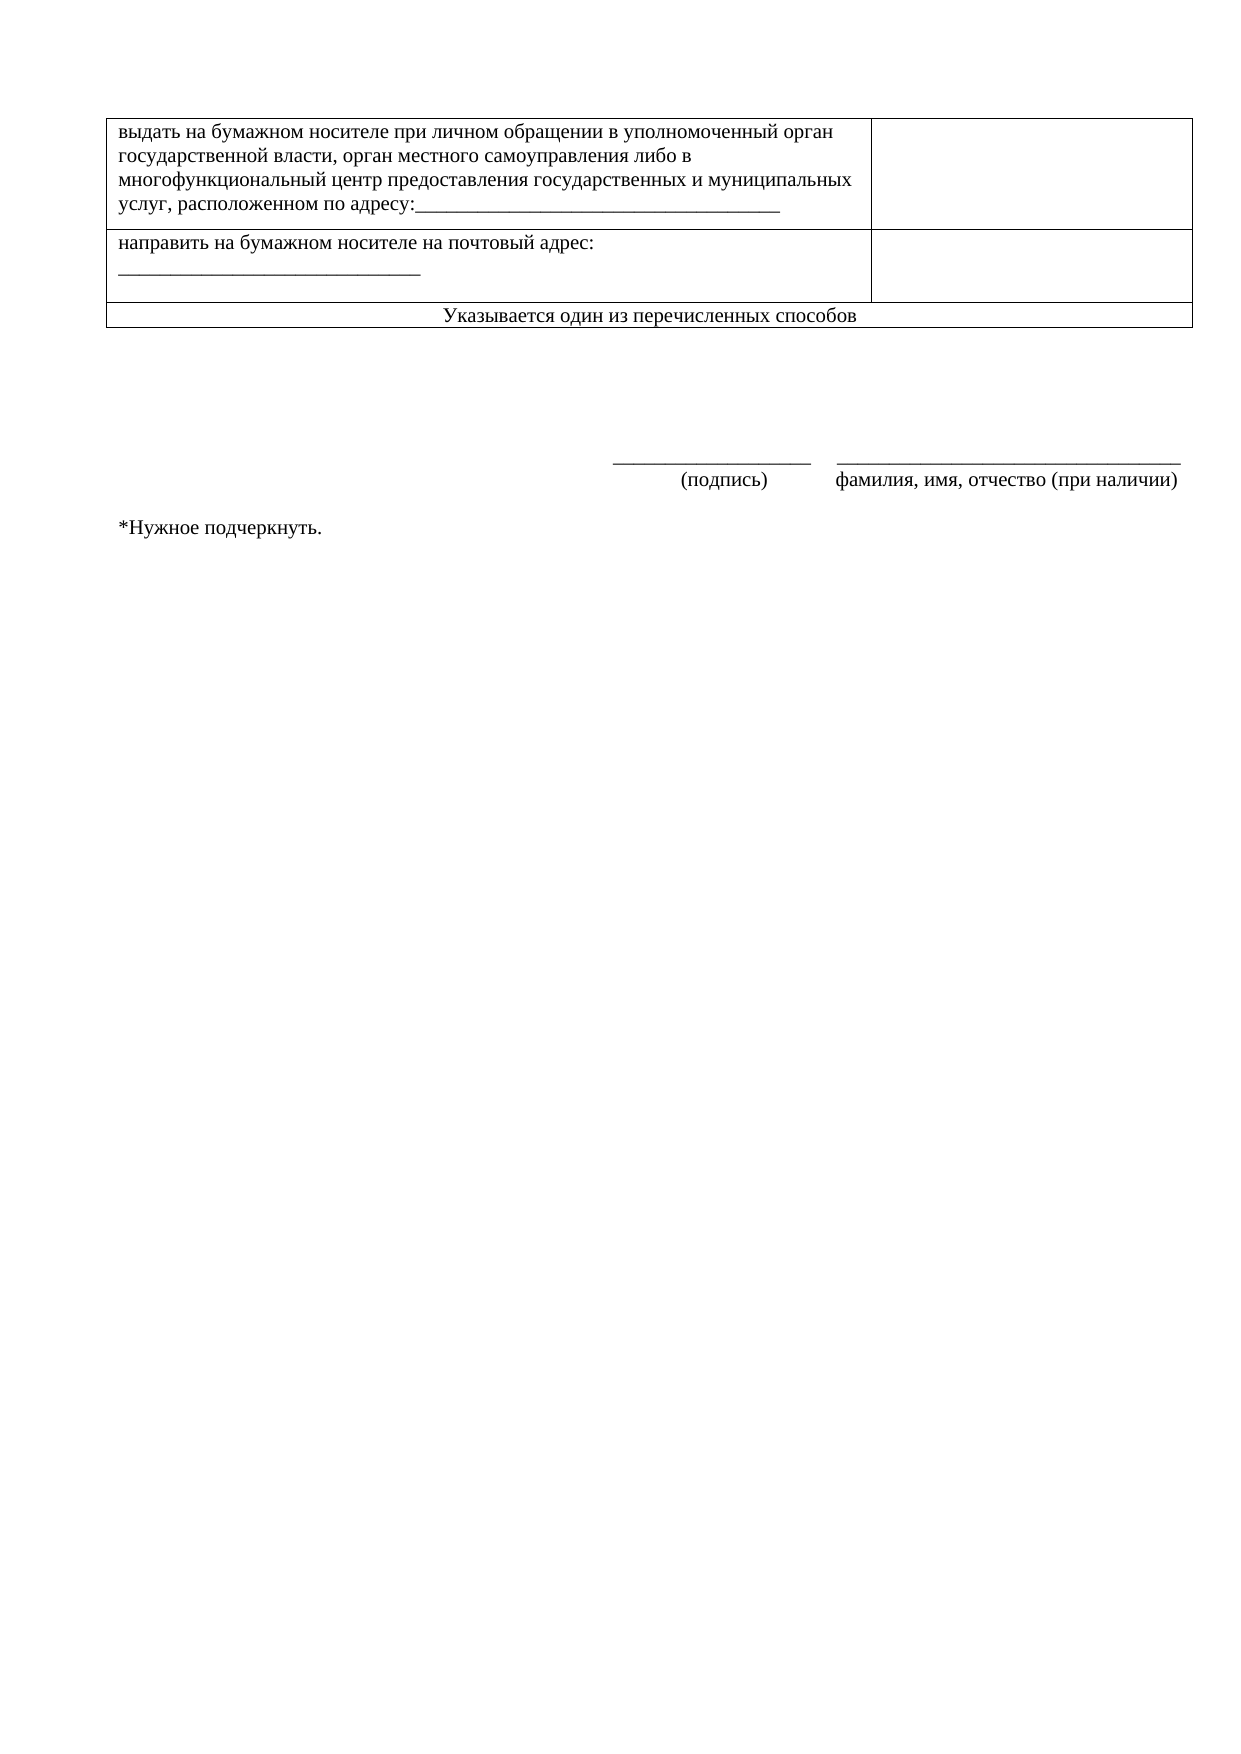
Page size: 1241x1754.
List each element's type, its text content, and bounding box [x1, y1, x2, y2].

table_cell направить на бумажном носителе на почтовый адрес: _____________________________ [107, 230, 871, 302]
list (подпись) фамилия, имя, отчество (при наличии) [118, 467, 1181, 491]
table_cell Указывается один из перечисленных способов [107, 303, 1192, 327]
list ___________________ _________________________________ [118, 443, 1181, 467]
table_cell выдать на бумажном носителе при личном обращении в уполномоченный орган государственной власти, орган местного самоуправления либо в многофункциональный центр предоставления государственных и муниципальных услуг, расположенном по адресу:___________________________________ [107, 119, 871, 228]
list *Нужное подчеркнуть. [118, 515, 1181, 539]
table_cell [872, 119, 1192, 228]
table_cell [872, 230, 1192, 302]
